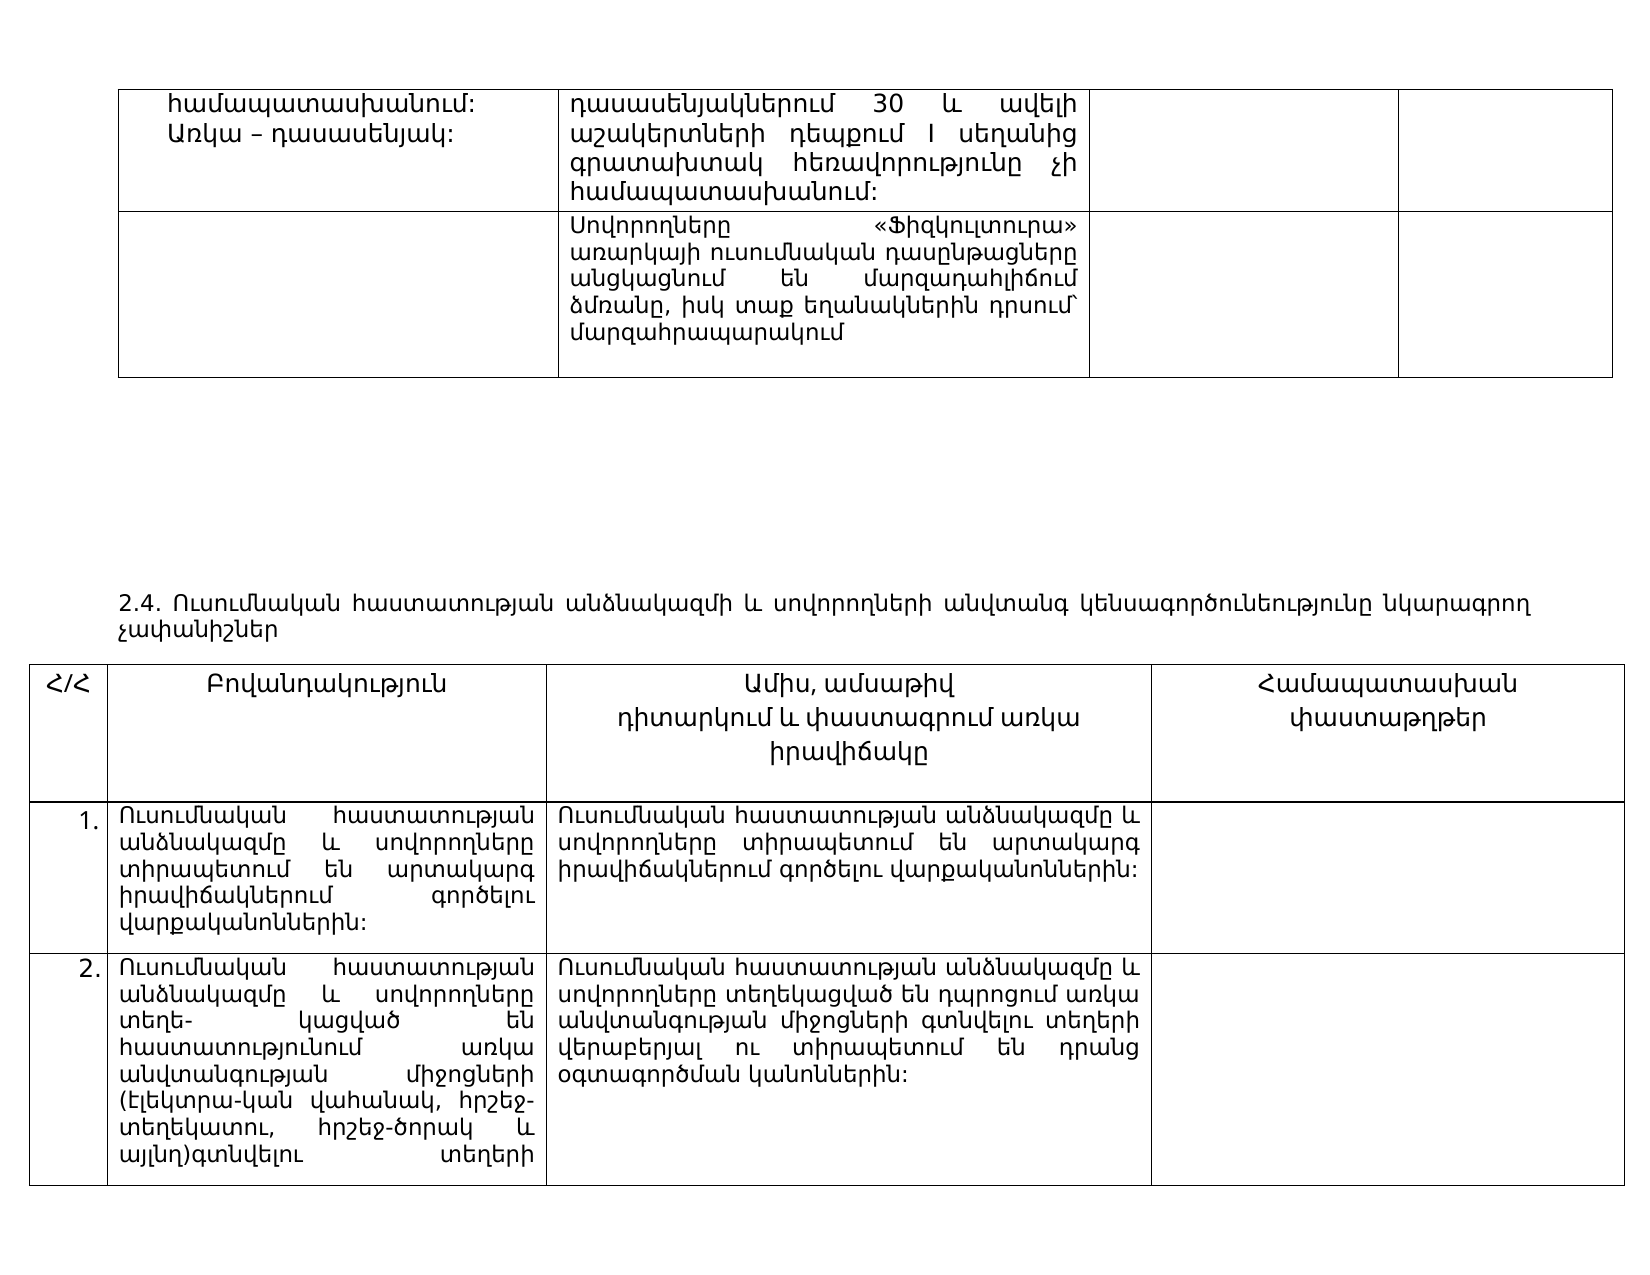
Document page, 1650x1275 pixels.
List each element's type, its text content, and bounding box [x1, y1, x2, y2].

table_cell [1090, 212, 1398, 377]
table_cell [1399, 212, 1612, 377]
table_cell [547, 954, 1151, 1185]
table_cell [559, 90, 1089, 211]
table_header Հ/Հ [30, 665, 107, 801]
table_cell [30, 954, 107, 1185]
table_header Բովանդակություն [108, 665, 546, 801]
table_cell Սովորողները «Ֆիզկուլտուրա» առարկայի ուսումնական դասընթացները անցկացնում են մարզադահլիճում ձմռանը, իսկ տաք եղանակներին դրսում՝ մարզահրապարակում [559, 212, 1089, 377]
table_cell [1152, 954, 1624, 1185]
table_cell [1399, 90, 1612, 211]
table_cell [1152, 803, 1624, 953]
table_cell Ուսումնական հաստատության անձնակազմը և սովորողները տիրապետում են արտակարգ իրավիճակներում գործելու վարքականոններին: [547, 803, 1151, 953]
table_header Համապատասխան փաստաթղթեր [1152, 665, 1624, 801]
table_cell [119, 212, 558, 377]
table_cell Ուսումնական հաստատության անձնակազմը և սովորողները տիրապետում են արտակարգ իրավիճակներում գործելու վարքականոններին: [108, 803, 546, 953]
table_cell [1090, 90, 1398, 211]
table_header Ամիս, ամսաթիվ դիտարկում և փաստագրում առկա իրավիճակը [547, 665, 1151, 801]
text 2.4. Ուսումնական հաստատության անձնակազմի և սովորողների անվտանգ կենսագործունեությունը նկարագրող չափանիշներ [118, 590, 1532, 643]
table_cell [108, 954, 546, 1185]
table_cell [119, 90, 558, 211]
table_cell [30, 803, 107, 953]
